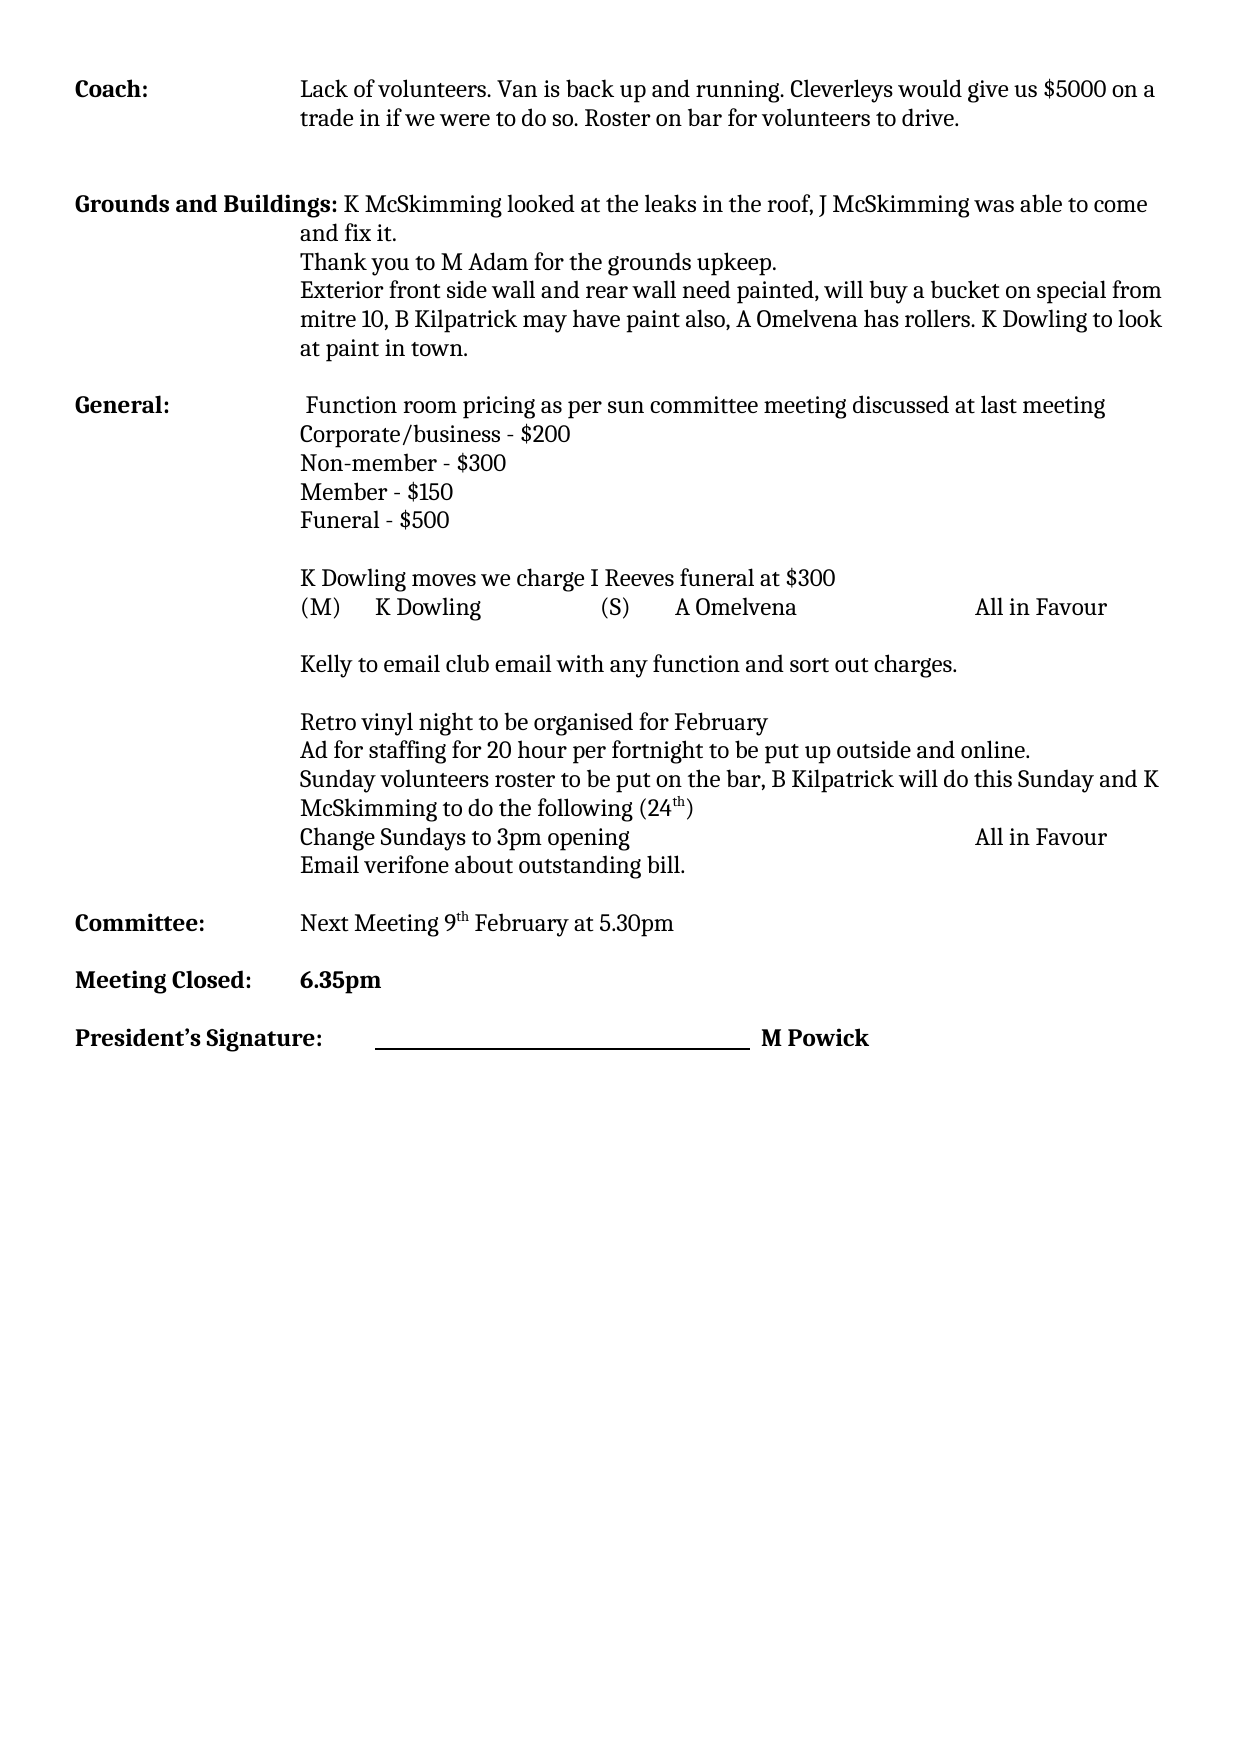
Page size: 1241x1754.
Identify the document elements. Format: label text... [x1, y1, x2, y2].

text Sunday volunteers roster to be put on the bar, B Kilpatrick will do this Sunday and K McSkimming to do the following (24th) [75, 765, 1165, 822]
text (M) K Dowling (S) A Omelvena All in Favour [75, 592, 1165, 621]
text K Dowling moves we charge I Reeves funeral at $300 [75, 564, 1165, 592]
text Committee: Next Meeting 9th February at 5.30pm [75, 909, 1165, 937]
text Non-member - $300 [75, 449, 1165, 477]
text Grounds and Buildings: K McSkimming looked at the leaks in the roof, J McSkimming was able to come and fix it. [75, 190, 1165, 247]
text Corporate/business - $200 [75, 420, 1165, 449]
text Retro vinyl night to be organised for February [75, 707, 1165, 736]
text Member - $150 [75, 477, 1165, 506]
text General: Function room pricing as per sun committee meeting discussed at last meeting [75, 391, 1165, 420]
text Coach: Lack of volunteers. Van is back up and running. Cleverleys would give us $5000 on a trade in if we were to do so. Roster on bar for volunteers to drive. [75, 75, 1165, 132]
text President’s Signature: M Powick [75, 1024, 1165, 1052]
text Change Sundays to 3pm opening All in Favour [75, 822, 1165, 851]
text Kelly to email club email with any function and sort out charges. [75, 650, 1165, 679]
text Ad for staffing for 20 hour per fortnight to be put up outside and online. [75, 736, 1165, 765]
text Meeting Closed: 6.35pm [75, 966, 1165, 995]
text Email verifone about outstanding bill. [75, 851, 1165, 880]
text Funeral - $500 [75, 506, 1165, 535]
text Exterior front side wall and rear wall need painted, will buy a bucket on special from mitre 10, B Kilpatrick may have paint also, A Omelvena has rollers. K Dowling to look at paint in town. [75, 276, 1165, 362]
text Thank you to M Adam for the grounds upkeep. [75, 247, 1165, 276]
